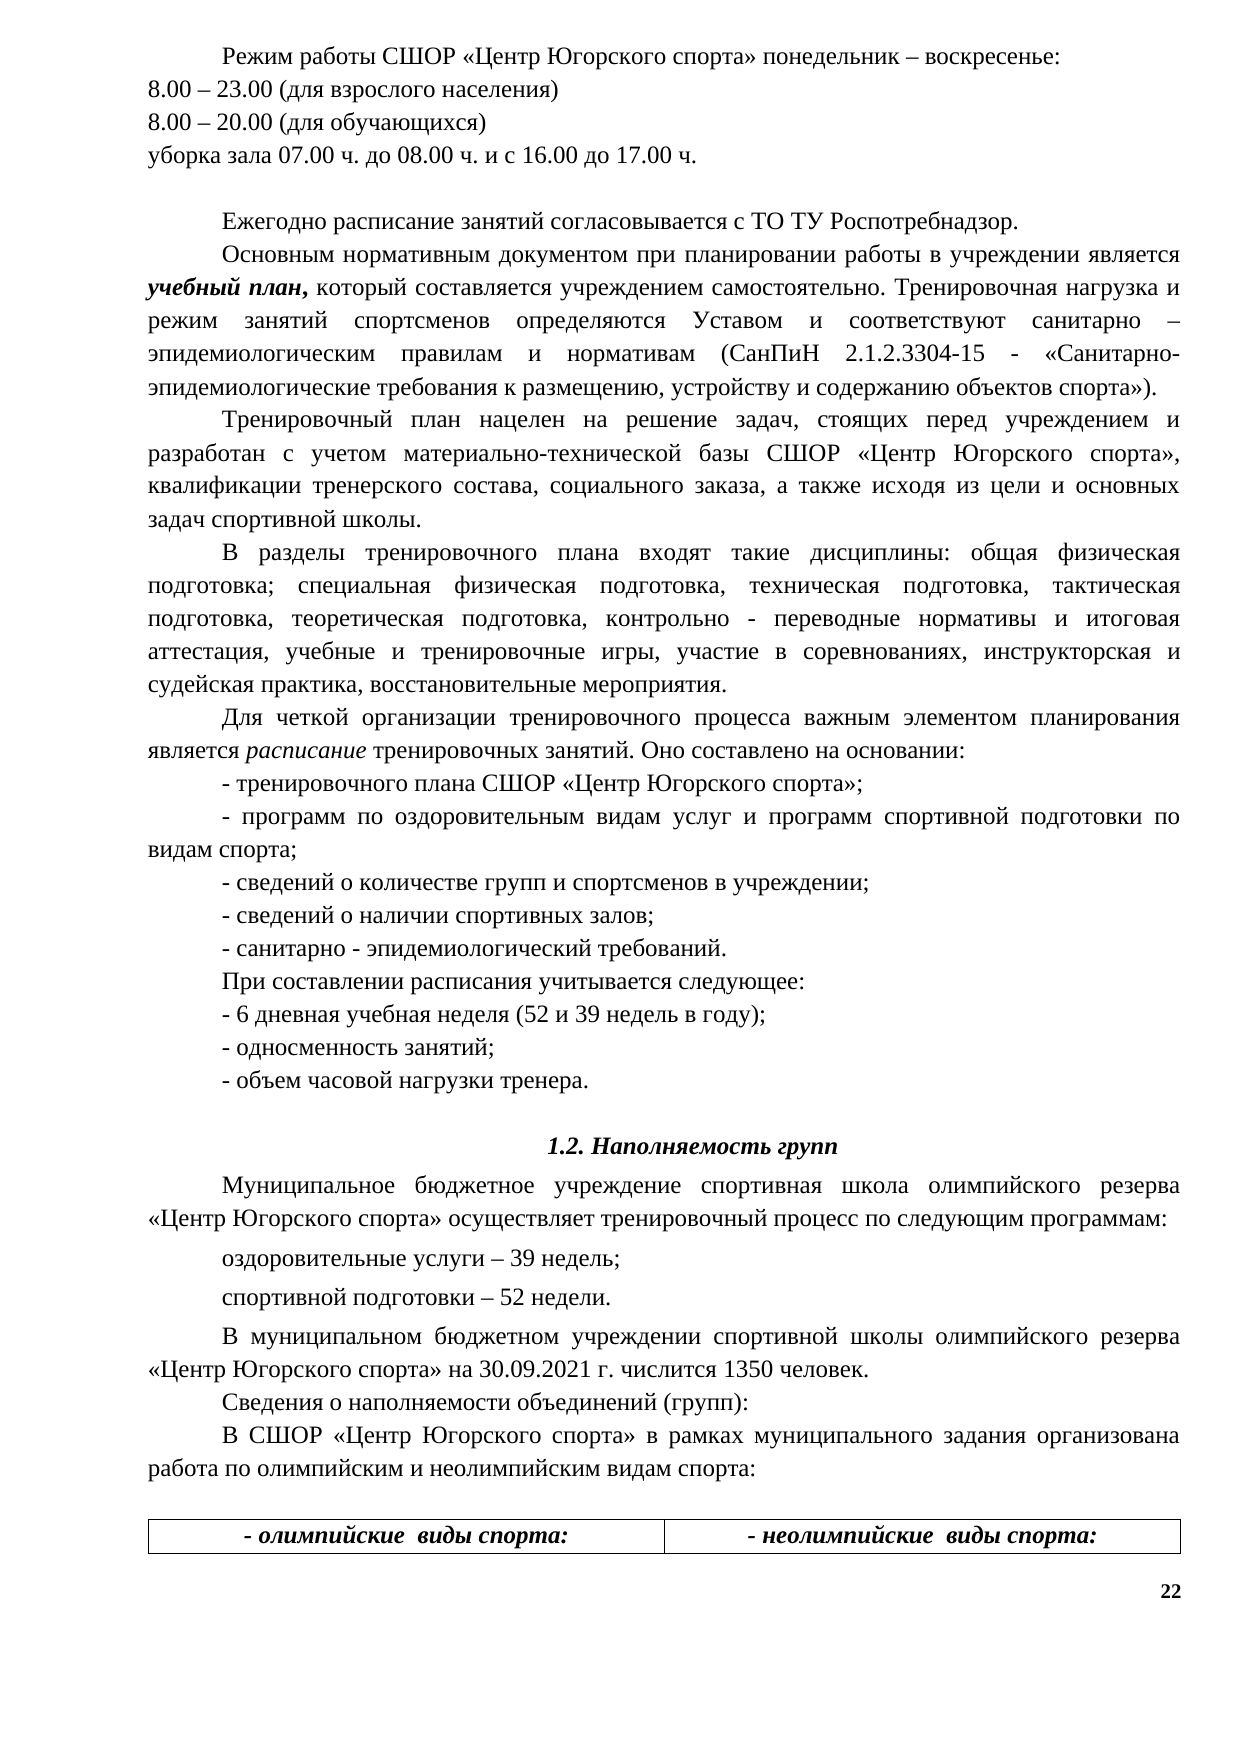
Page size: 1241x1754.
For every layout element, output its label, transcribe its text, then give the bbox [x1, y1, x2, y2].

text - сведений о наличии спортивных залов; [148, 900, 1181, 929]
text Основным нормативным документом при планировании работы в учреждении является учебный план, который составляется учреждением самостоятельно. Тренировочная нагрузка и режим занятий спортсменов определяются Уставом и соответствуют санитарно – эпидемиологическим правилам и нормативам (СанПиН 2.1.2.3304-15 - «Санитарно-эпидемиологические требования к размещению, устройству и содержанию объектов спорта»). [148, 239, 1181, 400]
text В разделы тренировочного плана входят такие дисциплины: общая физическая подготовка; специальная физическая подготовка, техническая подготовка, тактическая подготовка, теоретическая подготовка, контрольно - переводные нормативы и итоговая аттестация, учебные и тренировочные игры, участие в соревнованиях, инструкторская и судейская практика, восстановительные мероприятия. [148, 537, 1181, 697]
table_header - олимпийские виды спорта: [149, 1520, 664, 1553]
text Сведения о наполняемости объединений (групп): [148, 1387, 1181, 1416]
text спортивной подготовки – 52 недели. [148, 1282, 1181, 1311]
text - объем часовой нагрузки тренера. [148, 1065, 1181, 1094]
text - односменность занятий; [148, 1032, 1181, 1061]
table_header - неолимпийские виды спорта: [665, 1520, 1180, 1553]
text - санитарно - эпидемиологический требований. [148, 933, 1181, 962]
text - сведений о количестве групп и спортсменов в учреждении; [148, 867, 1181, 896]
text В СШОР «Центр Югорского спорта» в рамках муниципального задания организована работа по олимпийским и неолимпийским видам спорта: [148, 1420, 1181, 1482]
text При составлении расписания учитывается следующее: [148, 966, 1181, 995]
text Режим работы СШОР «Центр Югорского спорта» понедельник – воскресенье: [148, 41, 1181, 70]
text Муниципальное бюджетное учреждение спортивная школа олимпийского резерва «Центр Югорского спорта» осуществляет тренировочный процесс по следующим программам: [148, 1170, 1181, 1232]
text оздоровительные услуги – 39 недель; [148, 1243, 1181, 1271]
text Ежегодно расписание занятий согласовывается с ТО ТУ Роспотребнадзор. [148, 206, 1181, 235]
text 8.00 – 20.00 (для обучающихся) [148, 107, 1181, 136]
text - программ по оздоровительным видам услуг и программ спортивной подготовки по видам спорта; [148, 801, 1181, 863]
text уборка зала 07.00 ч. до 08.00 ч. и с 16.00 до 17.00 ч. [148, 140, 1181, 169]
text - 6 дневная учебная неделя (52 и 39 недель в году); [148, 999, 1181, 1028]
text 8.00 – 23.00 (для взрослого населения) [148, 74, 1181, 103]
text Тренировочный план нацелен на решение задач, стоящих перед учреждением и разработан с учетом материально-технической базы СШОР «Центр Югорского спорта», квалификации тренерского состава, социального заказа, а также исходя из цели и основных задач спортивной школы. [148, 404, 1181, 532]
text В муниципальном бюджетном учреждении спортивной школы олимпийского резерва «Центр Югорского спорта» на 30.09.2021 г. числится 1350 человек. [148, 1321, 1181, 1383]
text - тренировочного плана СШОР «Центр Югорского спорта»; [148, 768, 1181, 797]
text Для четкой организации тренировочного процесса важным элементом планирования является расписание тренировочных занятий. Оно составлено на основании: [148, 702, 1181, 763]
list Наполняемость групп [204, 1131, 1181, 1160]
